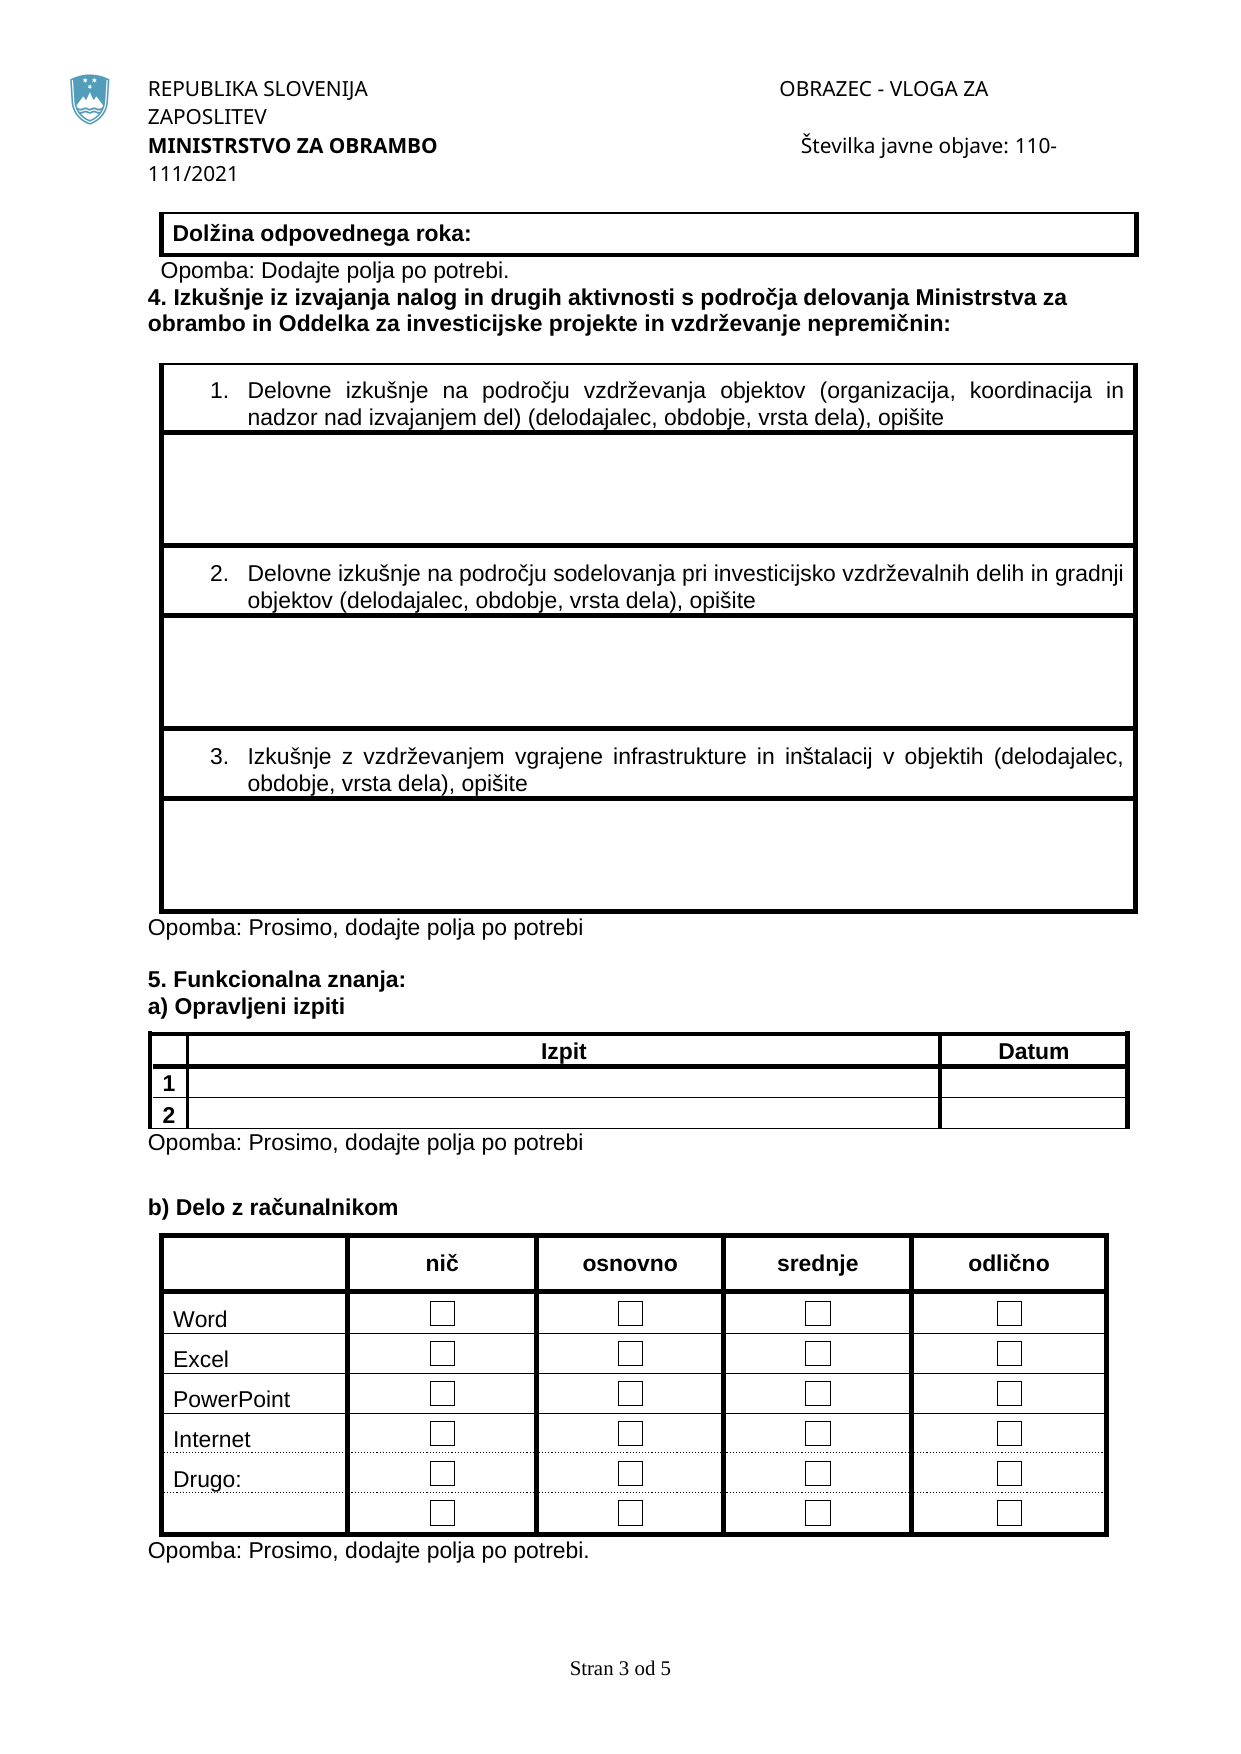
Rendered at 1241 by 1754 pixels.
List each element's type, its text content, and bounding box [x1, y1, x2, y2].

table_cell Excel [164, 1334, 345, 1372]
table_cell [726, 1374, 909, 1412]
table_cell [539, 1334, 721, 1372]
picture [59, 66, 122, 132]
table_cell [350, 1452, 534, 1492]
text b) Delo z računalnikom [148, 1194, 1092, 1221]
table_cell [350, 1294, 534, 1333]
table_header [152, 1036, 186, 1064]
table_cell [914, 1492, 1104, 1532]
table_cell [726, 1452, 909, 1492]
table_cell [189, 1098, 938, 1128]
table_cell 1 [152, 1065, 186, 1097]
table_cell [726, 1294, 909, 1333]
table_cell [914, 1294, 1104, 1333]
text 5. Funkcionalna znanja: [148, 966, 1092, 993]
table_cell [942, 1069, 1125, 1097]
table_cell [914, 1374, 1104, 1412]
table_cell [726, 1334, 909, 1372]
table_cell [914, 1452, 1104, 1492]
table_cell Delovne izkušnje na področju sodelovanja pri investicijsko vzdrževalnih delih in gradnji objektov (delodajalec, obdobje, vrsta dela), opišite [164, 548, 1133, 613]
text Opomba: Dodajte polja po potrebi. [148, 257, 1092, 284]
table_cell 2 [152, 1098, 186, 1128]
table_cell [914, 1334, 1104, 1372]
table_cell [350, 1374, 534, 1412]
table_header Izpit [189, 1036, 938, 1064]
table_header nič [350, 1238, 534, 1289]
table_cell [350, 1334, 534, 1372]
table_cell [164, 435, 1133, 543]
table_header odlično [914, 1238, 1104, 1289]
table_cell Drugo: [164, 1452, 345, 1492]
table_cell Internet [164, 1414, 345, 1452]
table_cell PowerPoint [164, 1374, 345, 1412]
table_cell [942, 1098, 1125, 1128]
table_cell [539, 1492, 721, 1532]
table_cell [539, 1294, 721, 1333]
table_header Datum [942, 1036, 1125, 1064]
table_header Delovne izkušnje na področju vzdrževanja objektov (organizacija, koordinacija in nadzor nad izvajanjem del) (delodajalec, obdobje, vrsta dela), opišite [164, 365, 1133, 430]
table_cell [164, 618, 1133, 726]
table_cell Word [164, 1294, 345, 1333]
table_cell Izkušnje z vzdrževanjem vgrajene infrastrukture in inštalacij v objektih (delodajalec, obdobje, vrsta dela), opišite [164, 731, 1133, 796]
table_cell [914, 1414, 1104, 1452]
table_cell [164, 801, 1133, 909]
table_cell [539, 1374, 721, 1412]
table_header srednje [726, 1238, 909, 1289]
table_cell [539, 1414, 721, 1452]
table_header osnovno [539, 1238, 721, 1289]
text Opomba: Prosimo, dodajte polja po potrebi. [148, 1537, 1092, 1563]
text 4. Izkušnje iz izvajanja nalog in drugih aktivnosti s področja delovanja Ministrstva za obrambo in Oddelka za investicijske projekte in vzdrževanje nepremičnin: [148, 284, 1092, 336]
text Opomba: Prosimo, dodajte polja po potrebi [148, 913, 1092, 940]
table_cell [350, 1492, 534, 1532]
table_cell [726, 1414, 909, 1452]
text a) Opravljeni izpiti [148, 993, 1092, 1019]
text Opomba: Prosimo, dodajte polja po potrebi [148, 1129, 1092, 1155]
table_cell [539, 1452, 721, 1492]
table_header [164, 1238, 345, 1289]
table_cell [164, 1492, 345, 1532]
table_cell [350, 1414, 534, 1452]
table_cell Dolžina odpovednega roka: [164, 214, 1134, 253]
table_cell [726, 1492, 909, 1532]
table_cell [189, 1069, 938, 1097]
